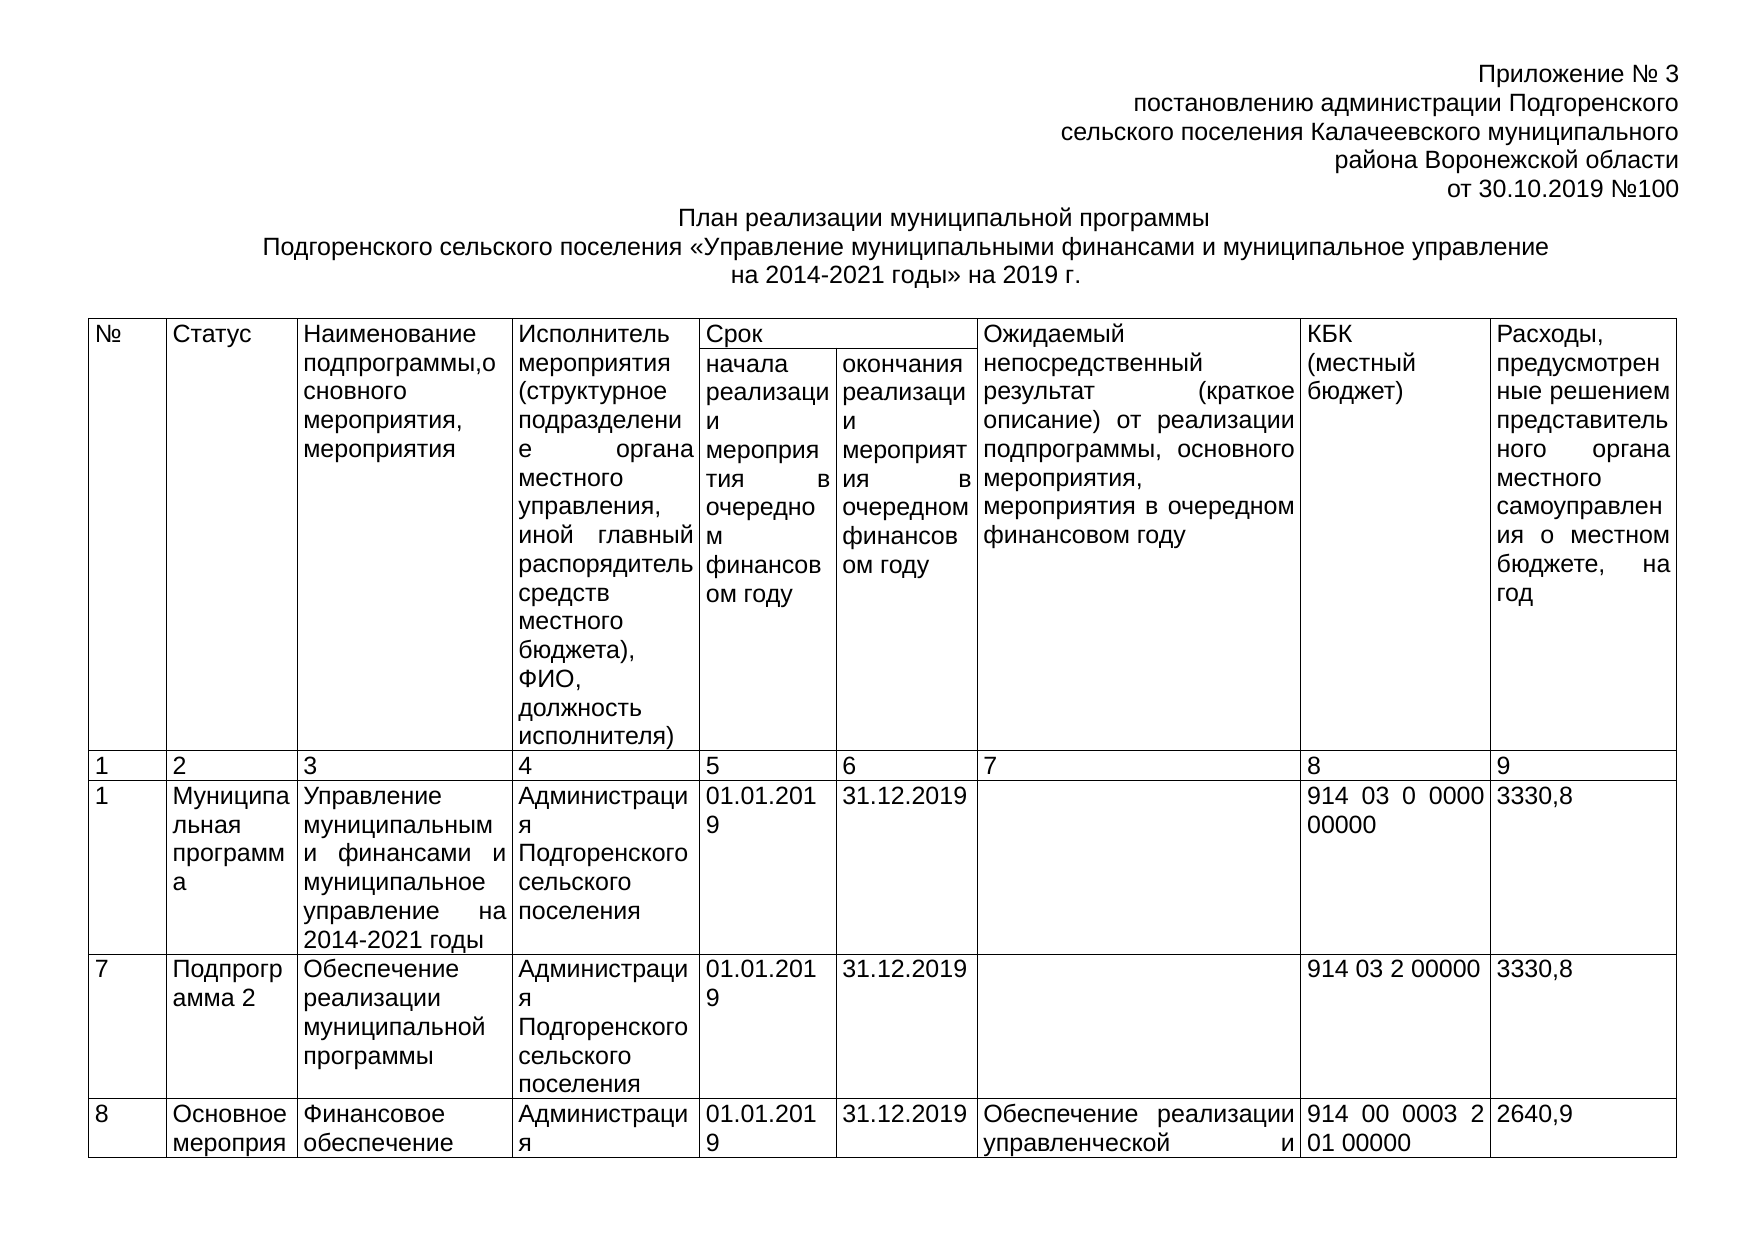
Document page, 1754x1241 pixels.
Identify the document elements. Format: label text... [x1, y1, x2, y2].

text постановлению администрации Подгоренского [635, 88, 1679, 117]
table_cell 31.12.2019 [837, 781, 977, 953]
table_cell 914 00 0003 2 01 00000 [1301, 1099, 1490, 1157]
table_header № [89, 319, 166, 750]
table_cell 01.01.2019 [700, 955, 836, 1098]
table_cell 31.12.2019 [837, 955, 977, 1098]
table_cell 8 [1301, 751, 1490, 780]
table_cell Управление муниципальными финансами и муниципальное управление на 2014-2021 годы [298, 781, 512, 953]
table_cell 6 [837, 751, 977, 780]
table_header Исполнитель мероприятия (структурное подразделение органа местного управления, иной главный распорядитель средств местного бюджета), ФИО, должность исполнителя) [513, 319, 699, 750]
text сельского поселения Калачеевского муниципального [635, 117, 1679, 145]
table_cell 914 03 2 00000 [1301, 955, 1490, 1098]
table_cell 4 [513, 751, 699, 780]
table_cell [978, 955, 1300, 1098]
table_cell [978, 1099, 1300, 1157]
table_cell 9 [1491, 751, 1676, 780]
text План реализации муниципальной программы [209, 203, 1679, 232]
table_cell 8 [89, 1099, 166, 1157]
table_cell 1 [89, 781, 166, 953]
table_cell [167, 1099, 297, 1157]
table_header Статус [167, 319, 297, 750]
table_cell Обеспечение реализации муниципальной программы [298, 955, 512, 1098]
table_cell Муниципальная программа [167, 781, 297, 953]
table_header Ожидаемый непосредственный результат (краткое описание) от реализации подпрограммы, основного мероприятия, мероприятия в очередном финансовом году [978, 319, 1300, 750]
text от 30.10.2019 №100 [635, 174, 1679, 203]
table_cell Администрация Подгоренского сельского поселения [513, 781, 699, 953]
table_cell 5 [700, 751, 836, 780]
table_cell 7 [978, 751, 1300, 780]
table_cell 2 [167, 751, 297, 780]
table_cell 31.12.2019 [837, 1099, 977, 1157]
table_cell 1 [89, 751, 166, 780]
table_cell окончания реализации мероприятия в очередном финансовом году [837, 349, 977, 750]
table_header Наименование подпрограммы,основного мероприятия, мероприятия [298, 319, 512, 750]
table_header Срок [700, 319, 977, 348]
text района Воронежской области [635, 145, 1679, 174]
table_cell 7 [89, 955, 166, 1098]
table_header КБК (местный бюджет) [1301, 319, 1490, 750]
table_header Расходы, предусмотренные решением представительного органа местного самоуправления о местном бюджете, на год [1491, 319, 1676, 750]
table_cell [513, 1099, 699, 1157]
table_cell начала реализации мероприятия в очередном финансовом году [700, 349, 836, 750]
table_cell 914 03 0 0000 00000 [1301, 781, 1490, 953]
table_cell 01.01.2019 [700, 1099, 836, 1157]
table_cell 01.01.2019 [700, 781, 836, 953]
table_cell [978, 781, 1300, 953]
table_cell 2640,9 [1491, 1099, 1676, 1157]
table_cell 3330,8 [1491, 955, 1676, 1098]
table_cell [298, 1099, 512, 1157]
text Подгоренского сельского поселения «Управление муниципальными финансами и муниципальное управление [59, 232, 1679, 260]
text на 2014-2021 годы» на 2019 г. [59, 260, 1679, 289]
table_cell Подпрограмма 2 [167, 955, 297, 1098]
text Приложение № 3 [635, 59, 1679, 88]
table_cell 3330,8 [1491, 781, 1676, 953]
table_cell Администрация Подгоренского сельского поселения [513, 955, 699, 1098]
table_cell 3 [298, 751, 512, 780]
